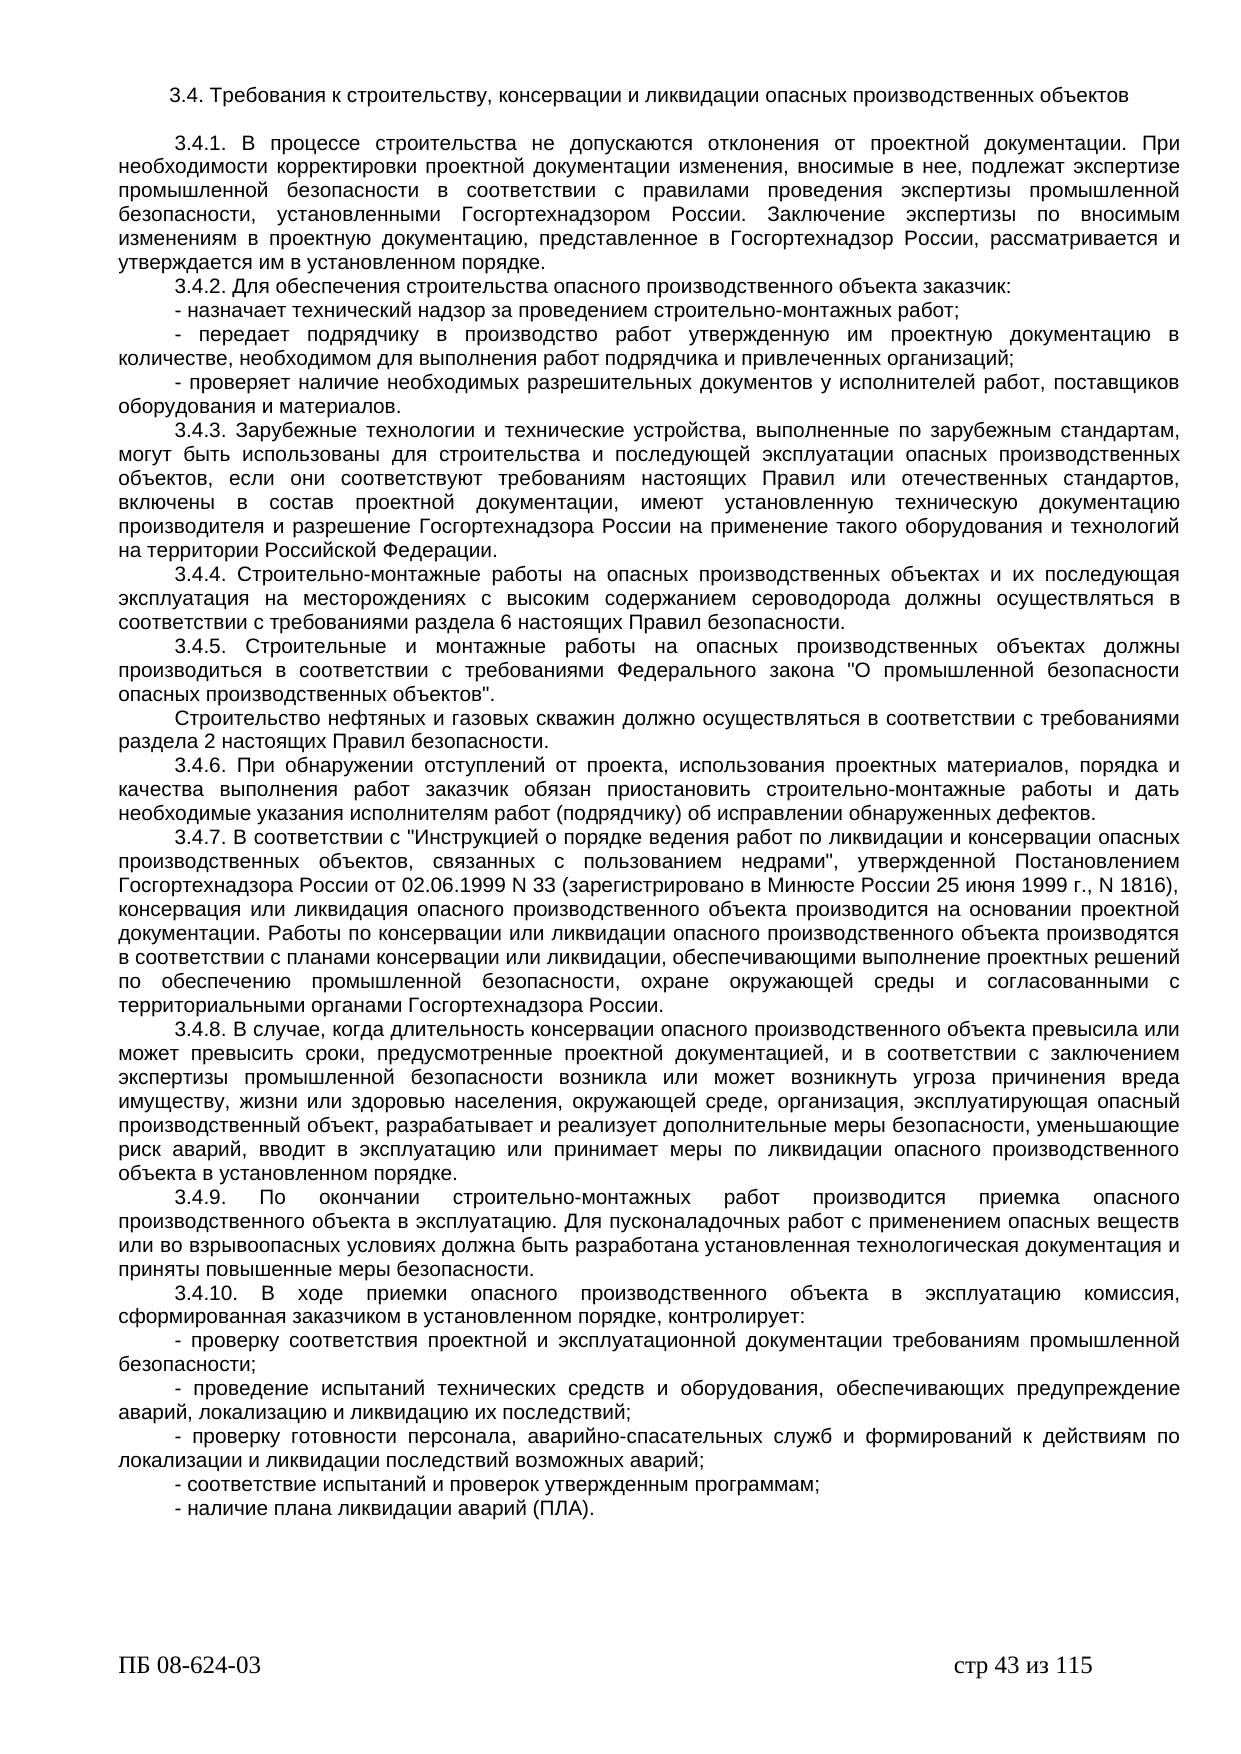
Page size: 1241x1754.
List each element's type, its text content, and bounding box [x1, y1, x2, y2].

text 3.4.1. В процессе строительства не допускаются отклонения от проектной документации. При необходимости корректировки проектной документации изменения, вносимые в нее, подлежат экспертизе промышленной безопасности в соответствии с правилами проведения экспертизы промышленной безопасности, установленными Госгортехнадзором России. Заключение экспертизы по вносимым изменениям в проектную документацию, представленное в Госгортехнадзор России, рассматривается и утверждается им в установленном порядке. [118, 130, 1181, 274]
text 3.4.3. Зарубежные технологии и технические устройства, выполненные по зарубежным стандартам, могут быть использованы для строительства и последующей эксплуатации опасных производственных объектов, если они соответствуют требованиям настоящих Правил или отечественных стандартов, включены в состав проектной документации, имеют установленную техническую документацию производителя и разрешение Госгортехнадзора России на применение такого оборудования и технологий на территории Российской Федерации. [118, 418, 1181, 562]
text - проведение испытаний технических средств и оборудования, обеспечивающих предупреждение аварий, локализацию и ликвидацию их последствий; [118, 1376, 1181, 1424]
text 3.4.8. В случае, когда длительность консервации опасного производственного объекта превысила или может превысить сроки, предусмотренные проектной документацией, и в соответствии с заключением экспертизы промышленной безопасности возникла или может возникнуть угроза причинения вреда имуществу, жизни или здоровью населения, окружающей среде, организация, эксплуатирующая опасный производственный объект, разрабатывает и реализует дополнительные меры безопасности, уменьшающие риск аварий, вводит в эксплуатацию или принимает меры по ликвидации опасного производственного объекта в установленном порядке. [118, 1017, 1181, 1184]
text - проверку готовности персонала, аварийно-спасательных служб и формирований к действиям по локализации и ликвидации последствий возможных аварий; [118, 1424, 1181, 1472]
text 3.4.6. При обнаружении отступлений от проекта, использования проектных материалов, порядка и качества выполнения работ заказчик обязан приостановить строительно-монтажные работы и дать необходимые указания исполнителям работ (подрядчику) об исправлении обнаруженных дефектов. [118, 753, 1181, 825]
text - назначает технический надзор за проведением строительно-монтажных работ; [118, 298, 1181, 322]
text 3.4.2. Для обеспечения строительства опасного производственного объекта заказчик: [118, 274, 1181, 298]
text 3.4.10. В ходе приемки опасного производственного объекта в эксплуатацию комиссия, сформированная заказчиком в установленном порядке, контролирует: [118, 1280, 1181, 1328]
text - проверку соответствия проектной и эксплуатационной документации требованиям промышленной безопасности; [118, 1328, 1181, 1376]
text 3.4.9. По окончании строительно-монтажных работ производится приемка опасного производственного объекта в эксплуатацию. Для пусконаладочных работ с применением опасных веществ или во взрывоопасных условиях должна быть разработана установленная технологическая документация и приняты повышенные меры безопасности. [118, 1184, 1181, 1280]
text - передает подрядчику в производство работ утвержденную им проектную документацию в количестве, необходимом для выполнения работ подрядчика и привлеченных организаций; [118, 322, 1181, 370]
text 3.4.5. Строительные и монтажные работы на опасных производственных объектах должны производиться в соответствии с требованиями Федерального закона "О промышленной безопасности опасных производственных объектов". [118, 633, 1181, 705]
text 3.4. Требования к строительству, консервации и ликвидации опасных производственных объектов [118, 83, 1181, 107]
text 3.4.7. В соответствии с "Инструкцией о порядке ведения работ по ликвидации и консервации опасных производственных объектов, связанных с пользованием недрами", утвержденной Постановлением Госгортехнадзора России от 02.06.1999 N 33 (зарегистрировано в Минюсте России 25 июня 1999 г., N 1816), консервация или ликвидация опасного производственного объекта производится на основании проектной документации. Работы по консервации или ликвидации опасного производственного объекта производятся в соответствии с планами консервации или ликвидации, обеспечивающими выполнение проектных решений по обеспечению промышленной безопасности, охране окружающей среды и согласованными с территориальными органами Госгортехнадзора России. [118, 825, 1181, 1017]
text Строительство нефтяных и газовых скважин должно осуществляться в соответствии с требованиями раздела 2 настоящих Правил безопасности. [118, 705, 1181, 753]
text - наличие плана ликвидации аварий (ПЛА). [118, 1496, 1181, 1520]
text - проверяет наличие необходимых разрешительных документов у исполнителей работ, поставщиков оборудования и материалов. [118, 370, 1181, 418]
text 3.4.4. Строительно-монтажные работы на опасных производственных объектах и их последующая эксплуатация на месторождениях с высоким содержанием сероводорода должны осуществляться в соответствии с требованиями раздела 6 настоящих Правил безопасности. [118, 562, 1181, 633]
text - соответствие испытаний и проверок утвержденным программам; [118, 1472, 1181, 1496]
